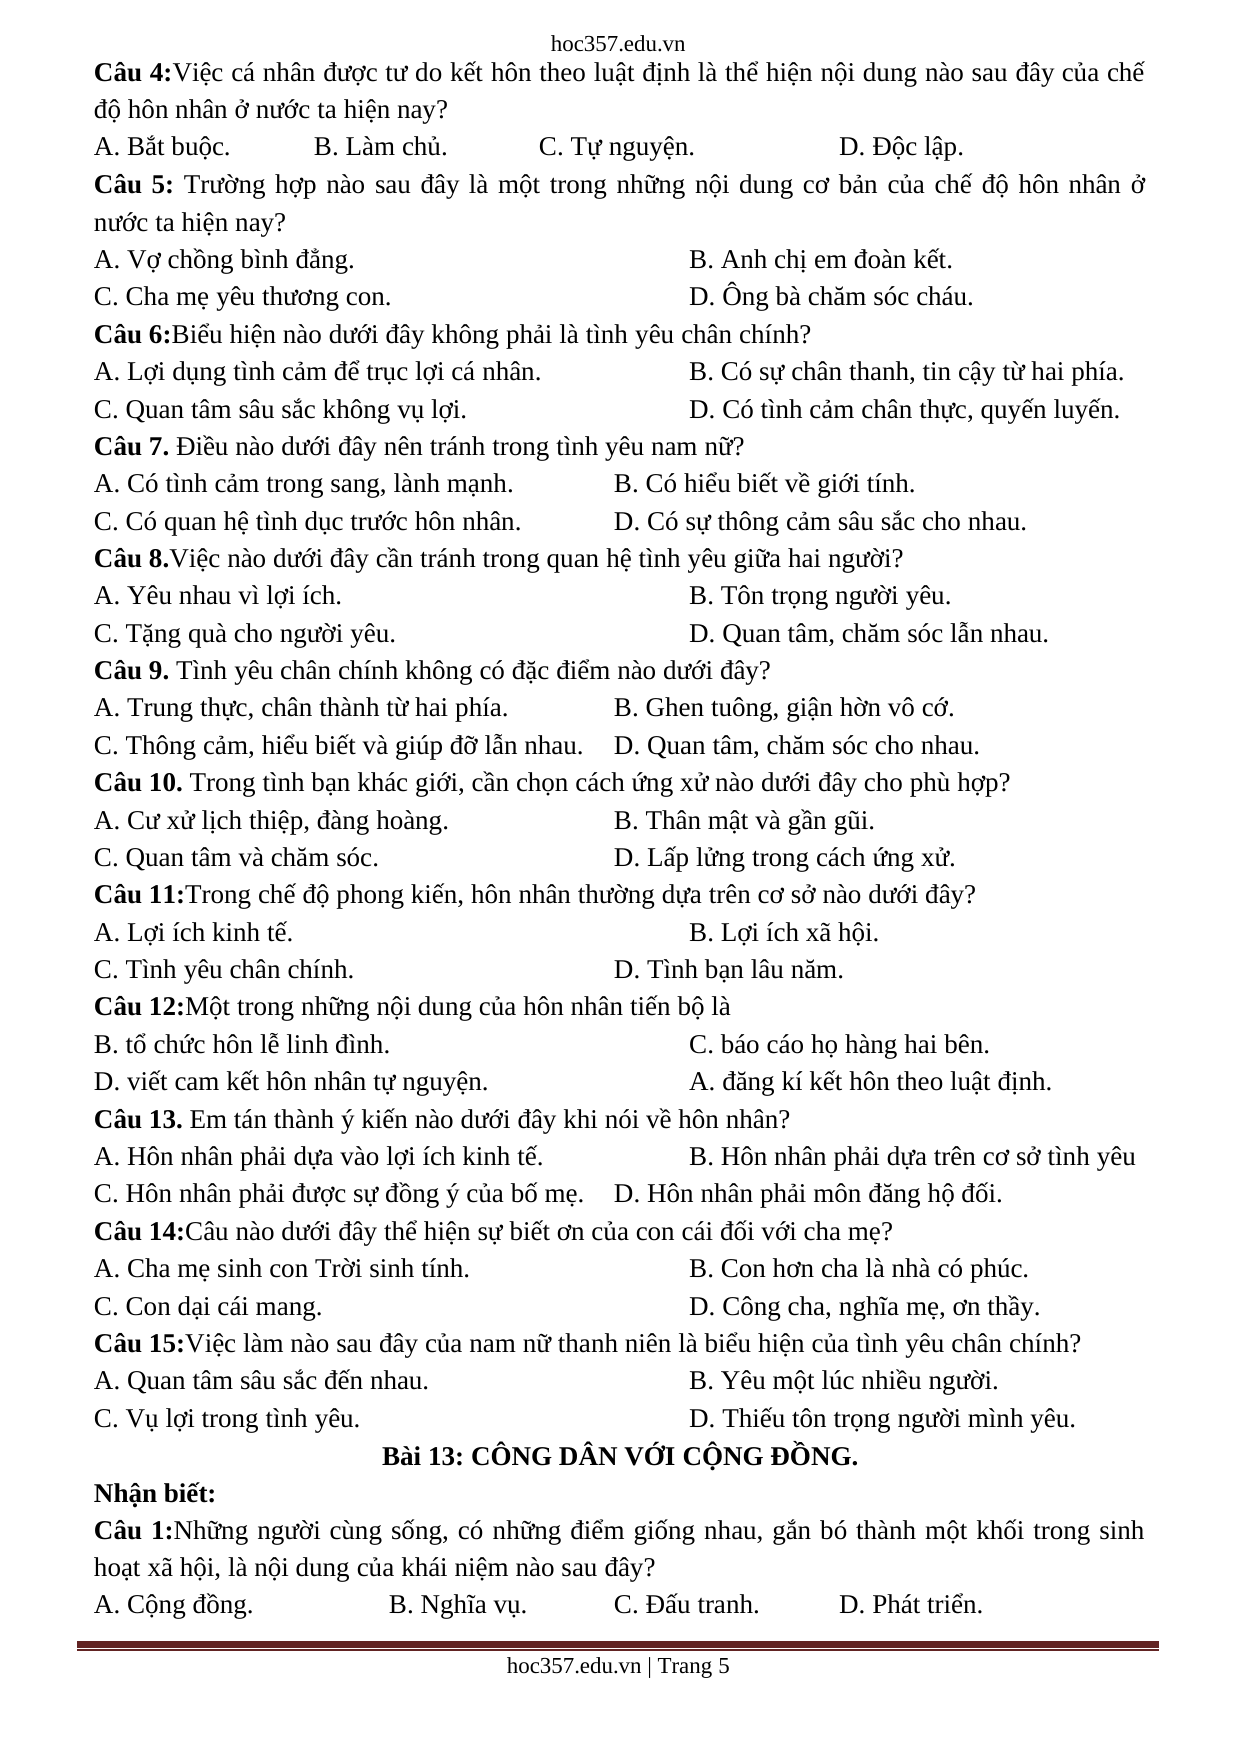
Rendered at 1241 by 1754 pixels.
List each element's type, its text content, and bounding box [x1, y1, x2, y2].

text A. Trung thực, chân thành từ hai phía. B. Ghen tuông, giận hờn vô cớ. [94, 691, 1159, 723]
text C. Vụ lợi trong tình yêu. D. Thiếu tôn trọng người mình yêu. [94, 1402, 1159, 1433]
text A. Yêu nhau vì lợi ích. B. Tôn trọng người yêu. [94, 579, 1159, 611]
text C. Cha mẹ yêu thương con. D. Ông bà chăm sóc cháu. [94, 280, 1159, 312]
text C. Tình yêu chân chính. D. Tình bạn lâu năm. [94, 953, 1159, 984]
text Câu 4:Việc cá nhân được tư do kết hôn theo luật định là thể hiện nội dung nào sau đây của chế độ hôn nhân ở nước ta hiện nay? [94, 56, 1159, 124]
text Câu 1:Những người cùng sống, có những điểm giống nhau, gắn bó thành một khối trong sinh hoạt xã hội, là nội dung của khái niệm nào sau đây? [94, 1514, 1159, 1583]
text C. Quan tâm và chăm sóc. D. Lấp lửng trong cách ứng xử. [94, 841, 1159, 872]
text A. Quan tâm sâu sắc đến nhau. B. Yêu một lúc nhiều người. [94, 1364, 1159, 1396]
text Câu 9. Tình yêu chân chính không có đặc điểm nào dưới đây? [94, 654, 1159, 685]
text Nhận biết: [94, 1477, 1159, 1508]
text A. Có tình cảm trong sang, lành mạnh. B. Có hiểu biết về giới tính. [94, 467, 1159, 498]
text C. Hôn nhân phải được sự đồng ý của bố mẹ. D. Hôn nhân phải môn đăng hộ đối. [94, 1178, 1159, 1209]
text Câu 10. Trong tình bạn khác giới, cần chọn cách ứng xử nào dưới đây cho phù hợp? [94, 766, 1159, 797]
text Câu 8.Việc nào dưới đây cần tránh trong quan hệ tình yêu giữa hai người? [94, 542, 1159, 573]
subtitle Bài 13: CÔNG DÂN VỚI CỘNG ĐỒNG. [228, 1440, 1012, 1471]
text A. Cư xử lịch thiệp, đàng hoàng. B. Thân mật và gần gũi. [94, 804, 1159, 835]
text Câu 6:Biểu hiện nào dưới đây không phải là tình yêu chân chính? [94, 318, 1159, 349]
text C. Quan tâm sâu sắc không vụ lợi. D. Có tình cảm chân thực, quyến luyến. [94, 393, 1159, 424]
text A. Lợi ích kinh tế. B. Lợi ích xã hội. [94, 916, 1159, 947]
text Câu 5: Trường hợp nào sau đây là một trong những nội dung cơ bản của chế độ hôn nhân ở nước ta hiện nay? [94, 168, 1146, 237]
text A. Cha mẹ sinh con Trời sinh tính. B. Con hơn cha là nhà có phúc. [94, 1252, 1159, 1283]
text A. Lợi dụng tình cảm để trục lợi cá nhân. B. Có sự chân thanh, tin cậy từ hai phía. [94, 355, 1159, 386]
text A. Vợ chồng bình đẳng. B. Anh chị em đoàn kết. [94, 243, 1159, 274]
text Câu 11:Trong chế độ phong kiến, hôn nhân thường dựa trên cơ sở nào dưới đây? [94, 878, 1159, 910]
text C. Con dại cái mang. D. Công cha, nghĩa mẹ, ơn thầy. [94, 1290, 1159, 1321]
text Câu 14:Câu nào dưới đây thể hiện sự biết ơn của con cái đối với cha mẹ? [94, 1215, 1159, 1246]
text B. tổ chức hôn lễ linh đình. C. báo cáo họ hàng hai bên. [94, 1028, 1159, 1059]
text A. Bắt buộc. B. Làm chủ. C. Tự nguyện. D. Độc lập. [94, 131, 1159, 162]
text C. Có quan hệ tình dục trước hôn nhân. D. Có sự thông cảm sâu sắc cho nhau. [94, 505, 1159, 536]
text C. Thông cảm, hiểu biết và giúp đỡ lẫn nhau. D. Quan tâm, chăm sóc cho nhau. [94, 729, 1159, 760]
text A. Hôn nhân phải dựa vào lợi ích kinh tế. B. Hôn nhân phải dựa trên cơ sở tình yêu [94, 1140, 1159, 1171]
text Câu 7. Điều nào dưới đây nên tránh trong tình yêu nam nữ? [94, 430, 1159, 461]
text C. Tặng quà cho người yêu. D. Quan tâm, chăm sóc lẫn nhau. [94, 617, 1159, 648]
text A. Cộng đồng. B. Nghĩa vụ. C. Đấu tranh. D. Phát triển. [94, 1589, 1159, 1619]
text D. viết cam kết hôn nhân tự nguyện. A. đăng kí kết hôn theo luật định. [94, 1065, 1159, 1096]
text Câu 15:Việc làm nào sau đây của nam nữ thanh niên là biểu hiện của tình yêu chân chính? [94, 1327, 1159, 1358]
text Câu 12:Một trong những nội dung của hôn nhân tiến bộ là [94, 991, 1159, 1022]
text Câu 13. Em tán thành ý kiến nào dưới đây khi nói về hôn nhân? [94, 1103, 1159, 1134]
